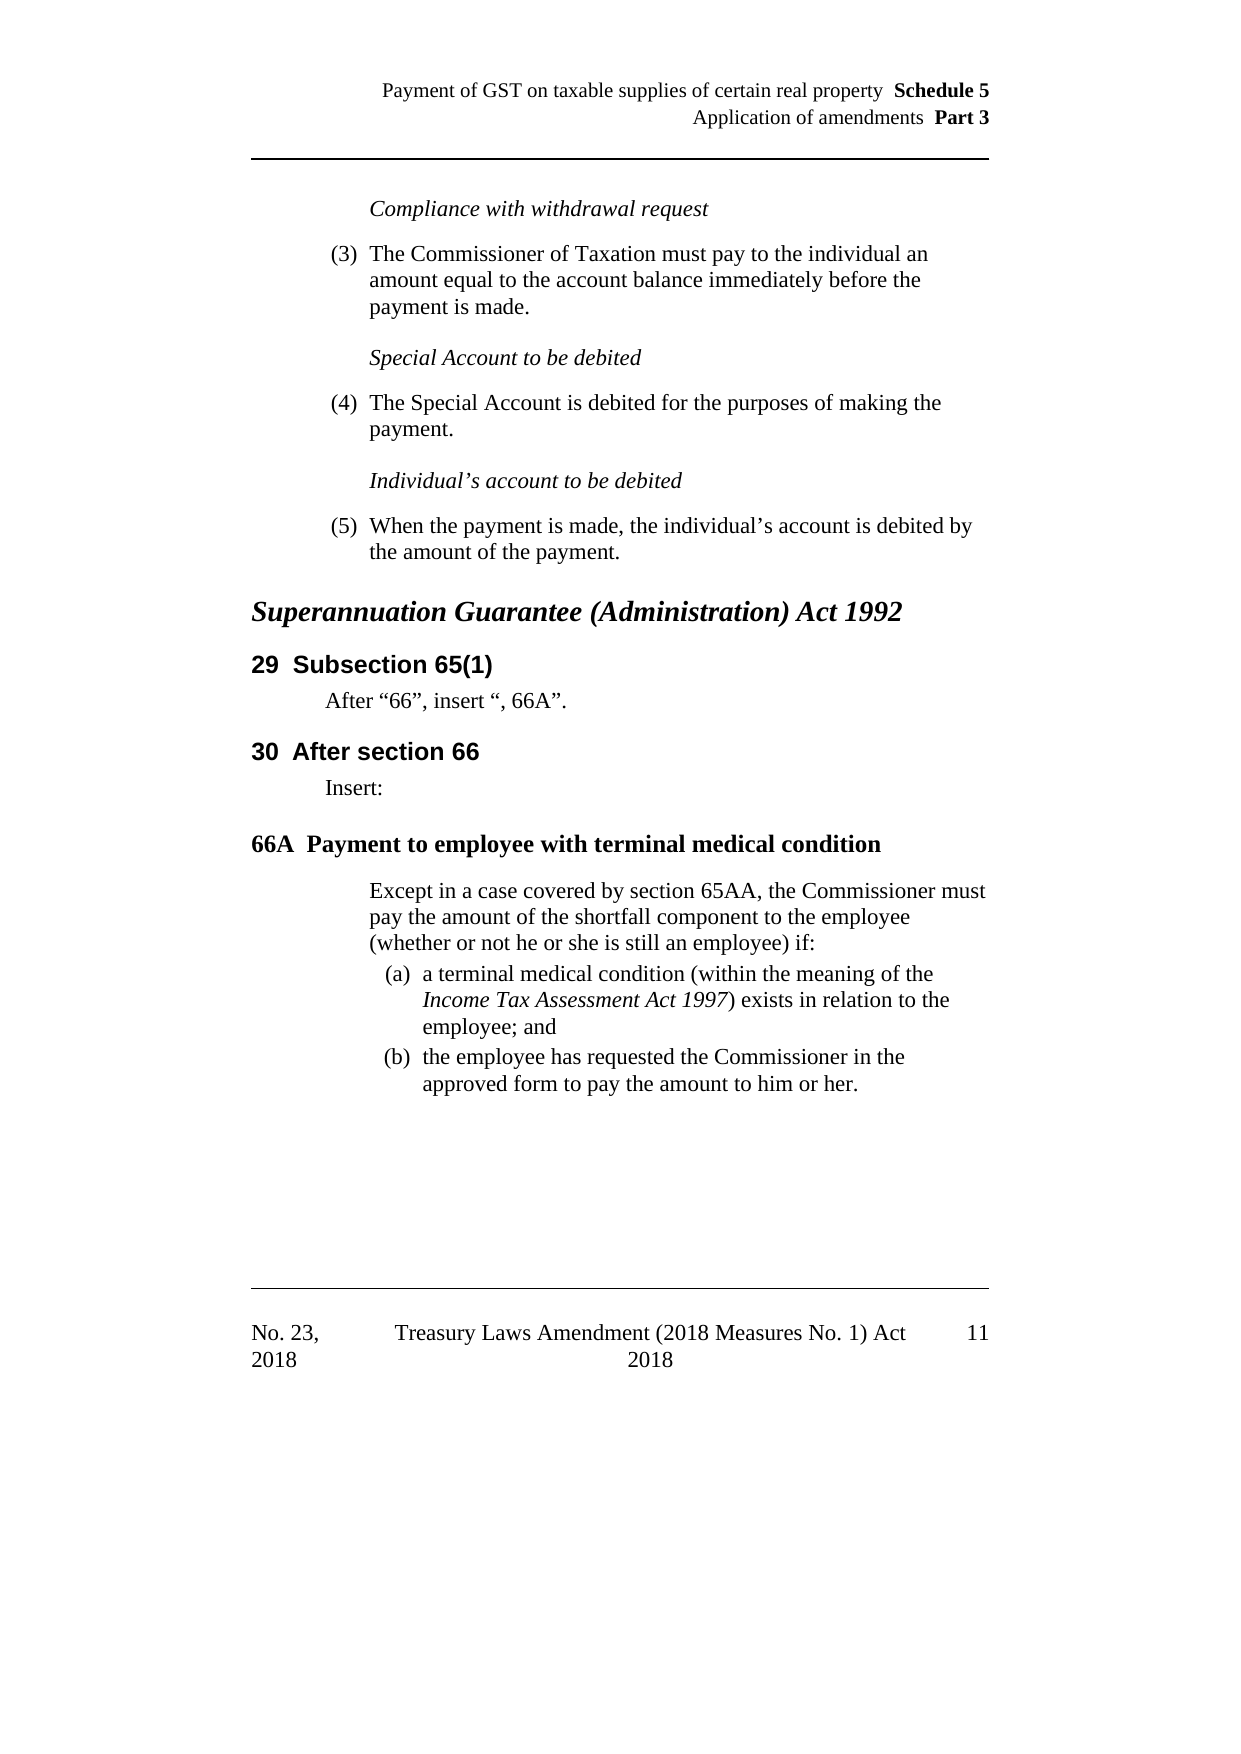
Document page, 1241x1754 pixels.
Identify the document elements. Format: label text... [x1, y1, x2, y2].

text After “66”, insert “, 66A”. [325, 687, 989, 714]
text (4) The Special Account is debited for the purposes of making the payment. [251, 389, 989, 442]
text Special Account to be debited [369, 344, 989, 370]
text Insert: [325, 774, 989, 800]
text Superannuation Guarantee (Administration) Act 1992 [251, 594, 989, 627]
text 29 Subsection 65(1) [251, 650, 989, 679]
text Individual’s account to be debited [369, 467, 989, 493]
text Compliance with withdrawal request [369, 195, 989, 221]
text (a) a terminal medical condition (within the meaning of the Income Tax Assessment Act 1997) exists in relation to the employee; and [251, 960, 989, 1039]
text (3) The Commissioner of Taxation must pay to the individual an amount equal to the account balance immediately before the payment is made. [251, 240, 989, 319]
text 66A Payment to employee with terminal medical condition [251, 829, 989, 858]
text 30 After section 66 [251, 737, 989, 765]
text Except in a case covered by section 65AA, the Commissioner must pay the amount of the shortfall component to the employee (whether or not he or she is still an employee) if: [251, 877, 989, 956]
text (b) the employee has requested the Commissioner in the approved form to pay the amount to him or her. [251, 1043, 989, 1096]
text (5) When the payment is made, the individual’s account is debited by the amount of the payment. [251, 512, 989, 565]
